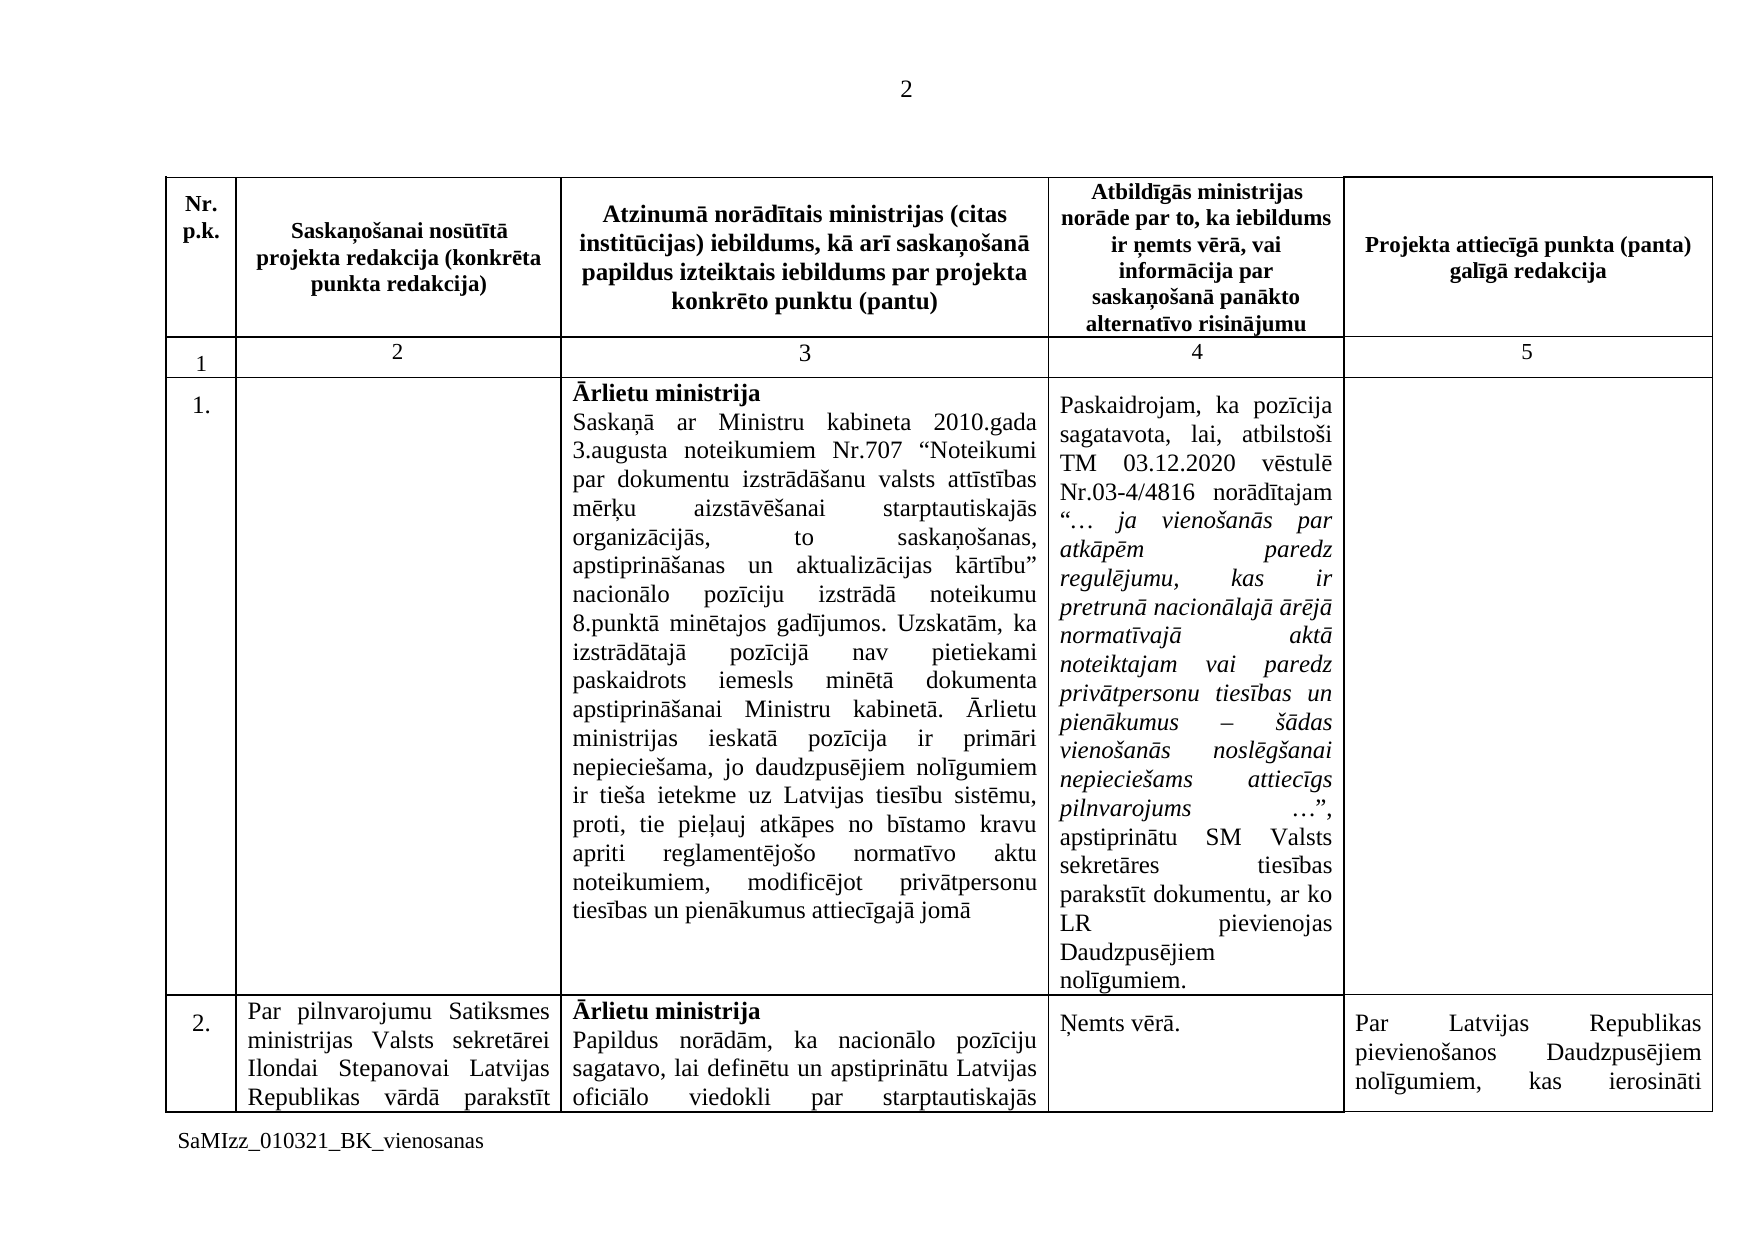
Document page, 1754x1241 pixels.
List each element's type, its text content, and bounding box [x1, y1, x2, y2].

table_header Atbildīgās ministrijas norāde par to, ka iebildums ir ņemts vērā, vai informācija par saskaņošanā panākto alternatīvo risinājumu [1049, 178, 1343, 336]
table_cell Ārlietu ministrija Saskaņā ar Ministru kabineta 2010.gada 3.augusta noteikumiem Nr.707 “Noteikumi par dokumentu izstrādāšanu valsts attīstības mērķu aizstāvēšanai starptautiskajās organizācijās, to saskaņošanas, apstiprināšanas un aktualizācijas kārtību” nacionālo pozīciju izstrādā noteikumu 8.punktā minētajos gadījumos. Uzskatām, ka izstrādātajā pozīcijā nav pietiekami paskaidrots iemesls minētā dokumenta apstiprināšanai Ministru kabinetā. Ārlietu ministrijas ieskatā pozīcija ir primāri nepieciešama, jo daudzpusējiem nolīgumiem ir tieša ietekme uz Latvijas tiesību sistēmu, proti, tie pieļauj atkāpes no bīstamo kravu apriti reglamentējošo normatīvo aktu noteikumiem, modificējot privātpersonu tiesības un pienākumus attiecīgajā jomā [562, 378, 1048, 994]
table_cell Paskaidrojam, ka pozīcija sagatavota, lai, atbilstoši TM 03.12.2020 vēstulē Nr.03-4/4816 norādītajam “… ja vienošanās par atkāpēm paredz regulējumu, kas ir pretrunā nacionālajā ārējā normatīvajā aktā noteiktajam vai paredz privātpersonu tiesības un pienākumus – šādas vienošanās noslēgšanai nepieciešams attiecīgs pilnvarojums …”, apstiprinātu SM Valsts sekretāres tiesības parakstīt dokumentu, ar ko LR pievienojas Daudzpusējiem nolīgumiem. [1049, 378, 1343, 994]
table_cell 1. [167, 378, 235, 994]
table_cell 3 [562, 338, 1048, 377]
table_header Atzinumā norādītais ministrijas (citas institūcijas) iebildums, kā arī saskaņošanā papildus izteiktais iebildums par projekta konkrēto punktu (pantu) [562, 178, 1048, 336]
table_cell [237, 996, 560, 1111]
table_header Nr. p.k. [167, 178, 235, 336]
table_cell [562, 996, 1048, 1111]
table_cell [237, 378, 560, 994]
table_cell 2 [237, 338, 560, 377]
table_cell Ņemts vērā. [1049, 996, 1343, 1111]
table_cell 5 [1345, 337, 1712, 377]
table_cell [1345, 995, 1712, 1111]
table_header Saskaņošanai nosūtītā projekta redakcija (konkrēta punkta redakcija) [237, 178, 560, 336]
table_cell 4 [1049, 338, 1343, 377]
table_cell 2. [167, 996, 235, 1111]
table_cell [1345, 378, 1712, 994]
table_cell 1 [167, 338, 235, 377]
table_header Projekta attiecīgā punkta (panta) galīgā redakcija [1345, 178, 1712, 336]
